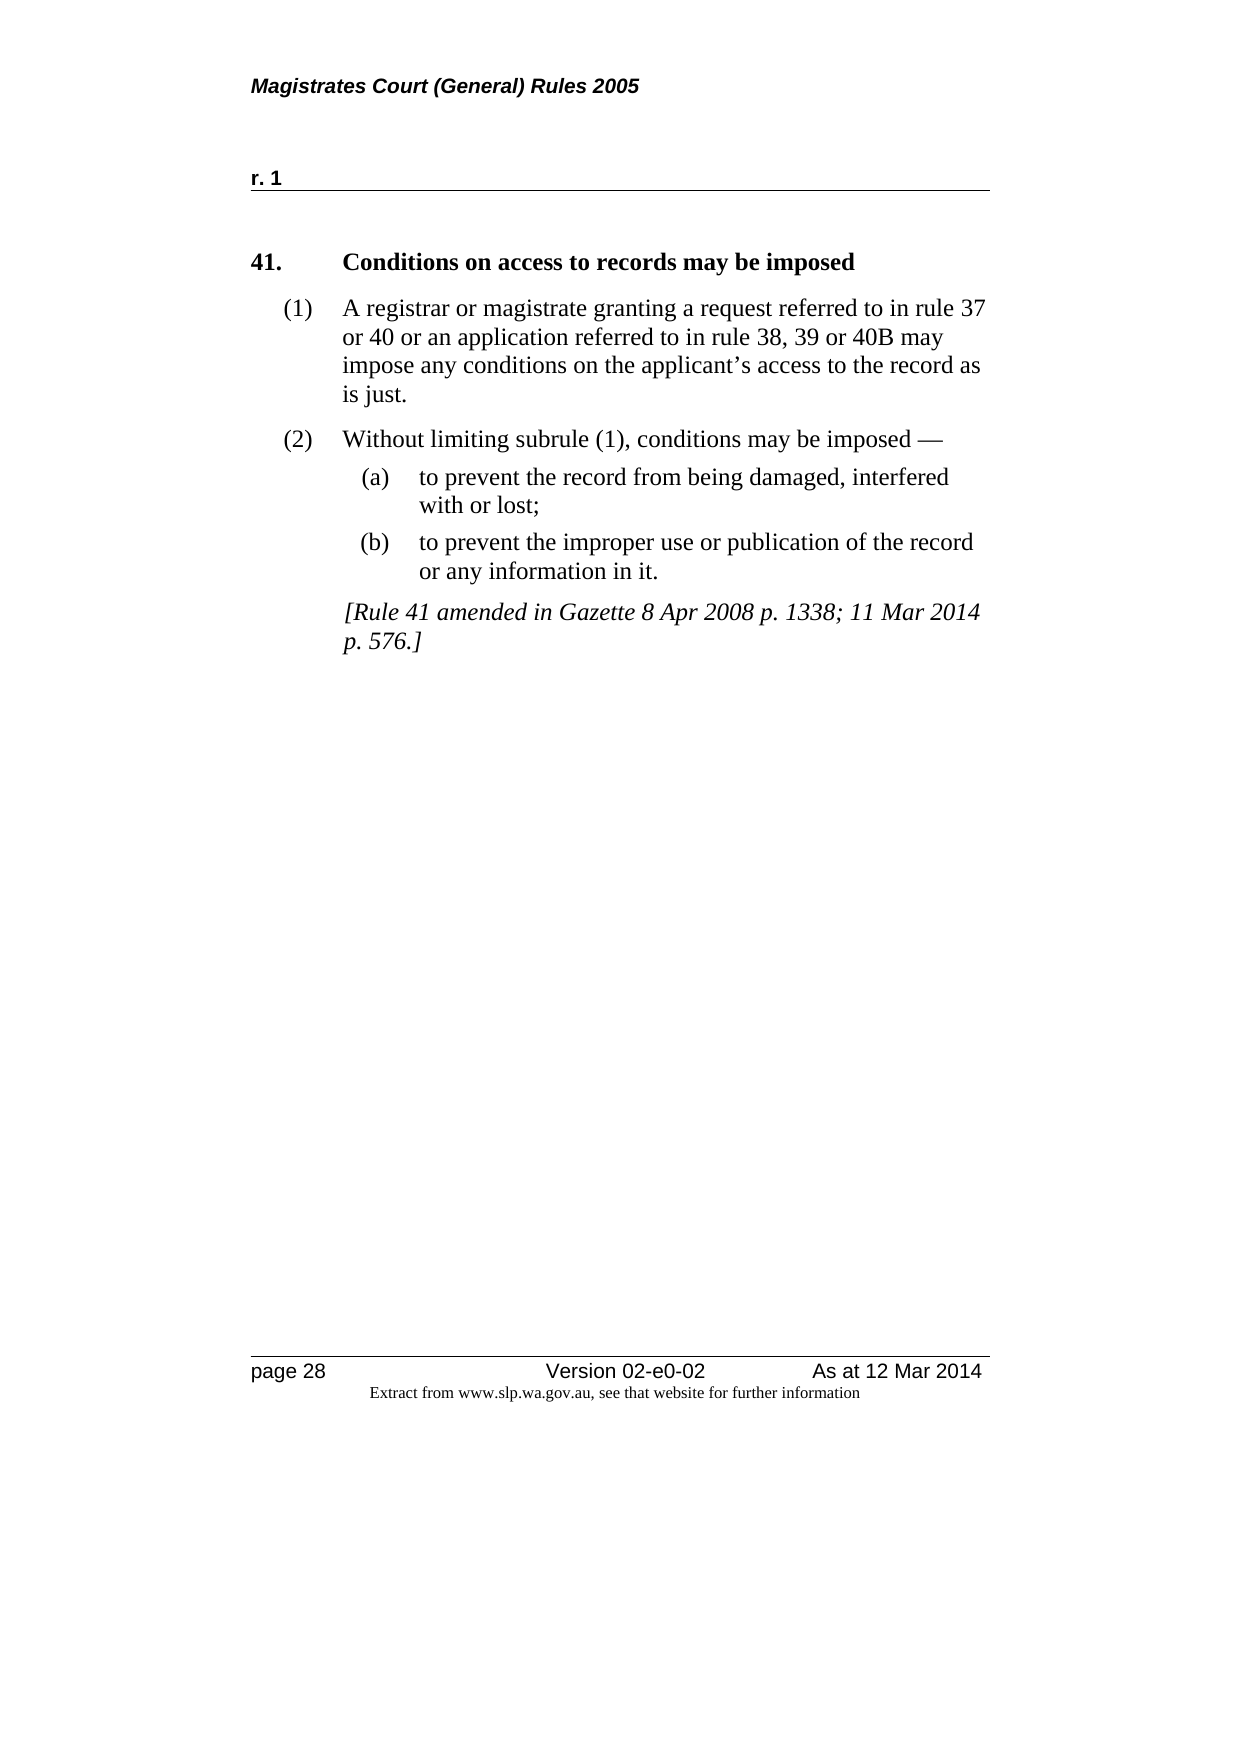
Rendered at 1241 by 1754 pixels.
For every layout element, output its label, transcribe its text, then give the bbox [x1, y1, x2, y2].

text (a) to prevent the record from being damaged, interfered with or lost; [251, 462, 990, 519]
text (b) to prevent the improper use or publication of the record or any information in it. [251, 527, 990, 585]
text [Rule 41 amended in Gazette 8 Apr 2008 p. 1338; 11 Mar 2014 p. 576.] [251, 597, 990, 655]
text (1) A registrar or magistrate granting a request referred to in rule 37 or 40 or an application referred to in rule 38, 39 or 40B may impose any conditions on the applicant’s access to the record as is just. [251, 293, 990, 408]
subtitle 41. Conditions on access to records may be imposed [251, 247, 990, 276]
text (2) Without limiting subrule (1), conditions may be imposed — [251, 424, 990, 453]
